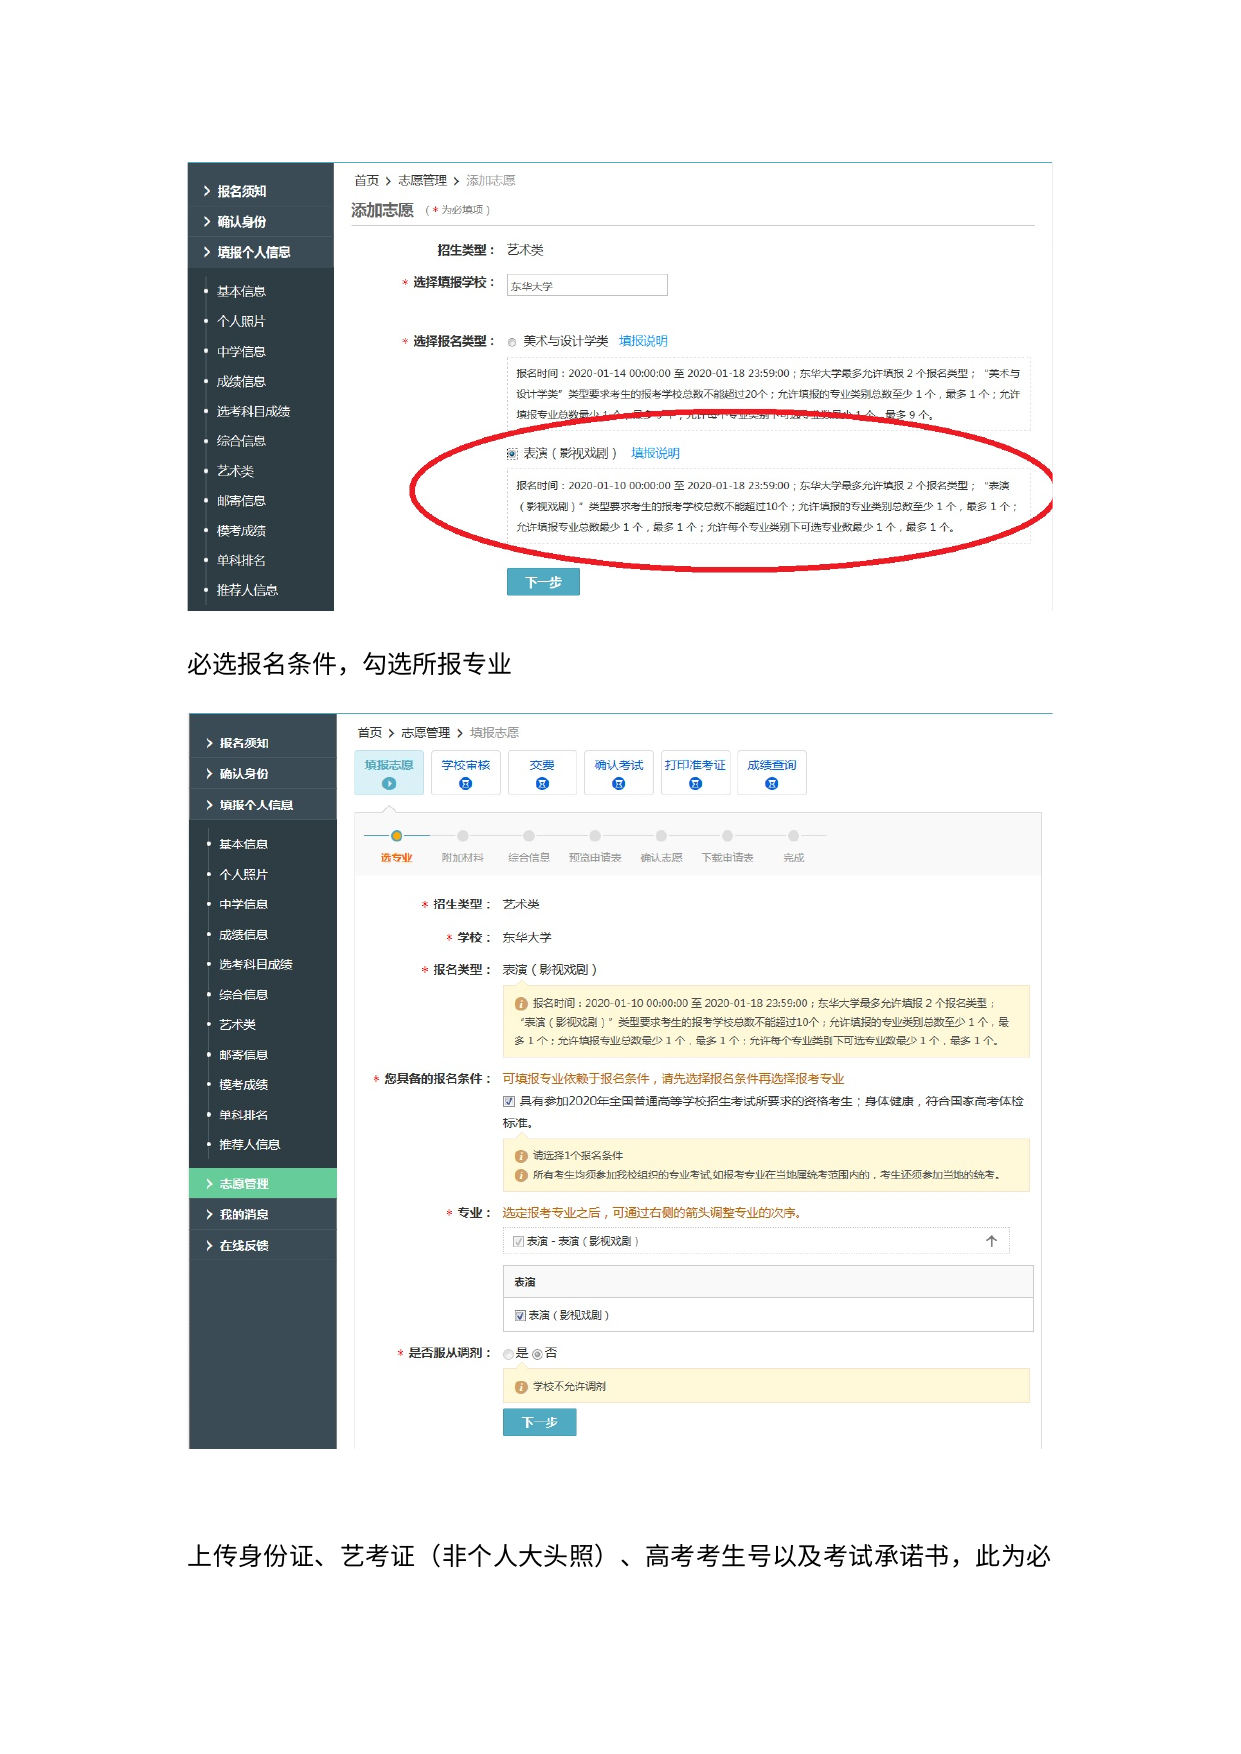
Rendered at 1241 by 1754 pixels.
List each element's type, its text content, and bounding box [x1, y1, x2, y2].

text 必选报名条件，勾选所报专业 [187, 630, 1053, 695]
picture [187, 162, 1053, 611]
picture [187, 713, 1053, 1449]
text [187, 1522, 1053, 1587]
